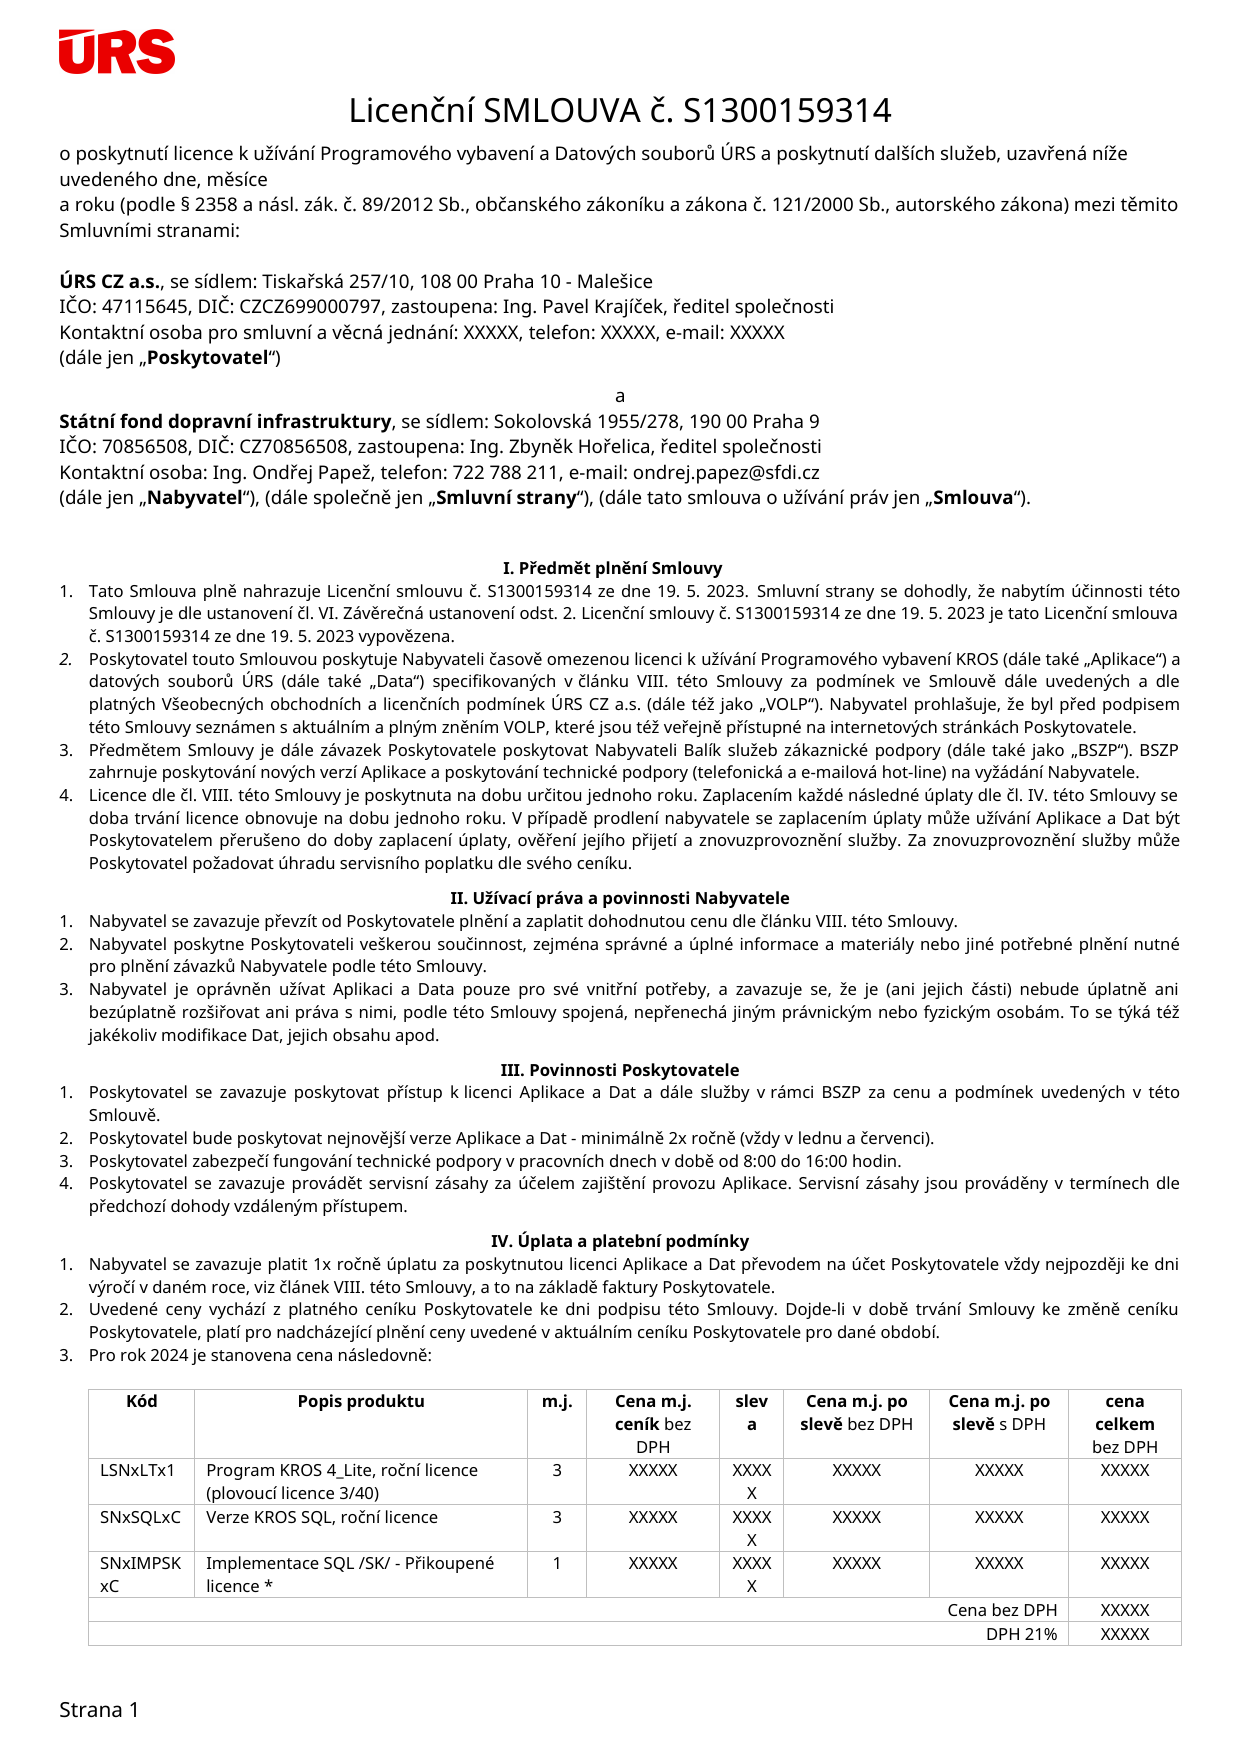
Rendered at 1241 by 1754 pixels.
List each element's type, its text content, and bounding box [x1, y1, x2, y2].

table_header Cena m.j. po slevě bez DPH [784, 1390, 929, 1458]
text Státní fond dopravní infrastruktury, se sídlem: Sokolovská 1955/278, 190 00 Praha 9 [59, 408, 1181, 433]
table_cell XXXXX [720, 1505, 783, 1551]
list Nabyvatel se zavazuje platit 1x ročně úplatu za poskytnutou licenci Aplikace a Dat převodem na účet Poskytovatele vždy nejpozději ke dni výročí v daném roce, viz článek VIII. této Smlouvy, a to na základě faktury Poskytovatele. [59, 1252, 1181, 1298]
table_cell SNxSQLxC [89, 1505, 194, 1551]
table_cell XXXXX [587, 1505, 719, 1551]
table_cell Implementace SQL /SK/ - Přikoupené licence * [195, 1552, 527, 1597]
table_cell Program KROS 4_Lite, roční licence (plovoucí licence 3/40) [195, 1459, 527, 1504]
list Poskytovatel se zavazuje poskytovat přístup k licenci Aplikace a Dat a dále služby v rámci BSZP za cenu a podmínek uvedených v této Smlouvě. [59, 1081, 1181, 1126]
text Kontaktní osoba: Ing. Ondřej Papež, telefon: 722 788 211, e-mail: ondrej.papez@sfdi.cz (dále jen „Nabyvatel“), (dále společně jen „Smluvní strany“), (dále tato smlouva o užívání práv jen „Smlouva“). [59, 459, 1181, 510]
list Licence dle čl. VIII. této Smlouvy je poskytnuta na dobu určitou jednoho roku. Zaplacením každé následné úplaty dle čl. IV. této Smlouvy se doba trvání licence obnovuje na dobu jednoho roku. V případě prodlení nabyvatele se zaplacením úplaty může užívání Aplikace a Dat být Poskytovatelem přerušeno do doby zaplacení úplaty, ověření jejího přijetí a znovuzprovoznění služby. Za znovuzprovoznění služby může Poskytovatel požadovat úhradu servisního poplatku dle svého ceníku. [59, 783, 1181, 874]
table_cell XXXXX [1069, 1598, 1181, 1621]
table_cell 3 [528, 1459, 586, 1504]
table_cell XXXXX [587, 1459, 719, 1504]
text Kontaktní osoba pro smluvní a věcná jednání: XXXXX, telefon: XXXXX, e-mail: XXXXX (dále jen „Poskytovatel“) [59, 319, 1181, 370]
list Poskytovatel se zavazuje provádět servisní zásahy za účelem zajištění provozu Aplikace. Servisní zásahy jsou prováděny v termínech dle předchozí dohody vzdáleným přístupem. [59, 1172, 1181, 1217]
table_cell XXXXX [930, 1505, 1068, 1551]
table_cell XXXXX [720, 1552, 783, 1597]
subtitle Úplata a platební podmínky [59, 1230, 1181, 1252]
table_cell XXXXX [587, 1552, 719, 1597]
table_cell XXXXX [1069, 1505, 1181, 1551]
list Předmětem Smlouvy je dále závazek Poskytovatele poskytovat Nabyvateli Balík služeb zákaznické podpory (dále také jako „BSZP“). BSZP zahrnuje poskytování nových verzí Aplikace a poskytování technické podpory (telefonická a e-mailová hot-line) na vyžádání Nabyvatele. [59, 738, 1181, 783]
table_cell XXXXX [930, 1552, 1068, 1597]
list Poskytovatel touto Smlouvou poskytuje Nabyvateli časově omezenou licenci k užívání Programového vybavení KROS (dále také „Aplikace“) a datových souborů ÚRS (dále také „Data“) specifikovaných v článku VIII. této Smlouvy za podmínek ve Smlouvě dále uvedených a dle platných Všeobecných obchodních a licenčních podmínek ÚRS CZ a.s. (dále též jako „VOLP“). Nabyvatel prohlašuje, že byl před podpisem této Smlouvy seznámen s aktuálním a plným zněním VOLP, které jsou též veřejně přístupné na internetových stránkách Poskytovatele. [59, 647, 1181, 738]
subtitle Povinnosti Poskytovatele [59, 1058, 1181, 1081]
list Nabyvatel se zavazuje převzít od Poskytovatele plnění a zaplatit dohodnutou cenu dle článku VIII. této Smlouvy. [59, 909, 1181, 932]
table_header cena celkem bez DPH [1069, 1390, 1181, 1458]
table_header sleva [720, 1390, 783, 1458]
table_header Kód [89, 1390, 194, 1458]
table_cell 1 [528, 1552, 586, 1597]
table_header Popis produktu [195, 1390, 527, 1458]
subtitle Užívací práva a povinnosti Nabyvatele [59, 887, 1181, 909]
list Uvedené ceny vychází z platného ceníku Poskytovatele ke dni podpisu této Smlouvy. Dojde-li v době trvání Smlouvy ke změně ceníku Poskytovatele, platí pro nadcházející plnění ceny uvedené v aktuálním ceníku Poskytovatele pro dané období. [59, 1298, 1181, 1343]
table_header Cena m.j. ceník bez DPH [587, 1390, 719, 1458]
table_cell DPH 21% [89, 1622, 1068, 1645]
table_cell XXXXX [1069, 1459, 1181, 1504]
list Pro rok 2024 je stanovena cena následovně: [59, 1343, 1181, 1366]
text Licenční SMLOUVA č. S1300159314 [59, 86, 1181, 132]
list Nabyvatel je oprávněn užívat Aplikaci a Data pouze pro své vnitřní potřeby, a zavazuje se, že je (ani jejich části) nebude úplatně ani bezúplatně rozšiřovat ani práva s nimi, podle této Smlouvy spojená, nepřenechá jiným právnickým nebo fyzickým osobám. To se týká též jakékoliv modifikace Dat, jejich obsahu apod. [59, 978, 1181, 1046]
table_cell XXXXX [1069, 1622, 1181, 1645]
list Tato Smlouva plně nahrazuje Licenční smlouvu č. S1300159314 ze dne 19. 5. 2023. Smluvní strany se dohodly, že nabytím účinnosti této Smlouvy je dle ustanovení čl. VI. Závěrečná ustanovení odst. 2. Licenční smlouvy č. S1300159314 ze dne 19. 5. 2023 je tato Licenční smlouva č. S1300159314 ze dne 19. 5. 2023 vypovězena. [59, 579, 1181, 647]
text IČO: 70856508, DIČ: CZ70856508, zastoupena: Ing. Zbyněk Hořelica, ředitel společnosti [59, 433, 1181, 459]
text ÚRS CZ a.s., se sídlem: Tiskařská 257/10, 108 00 Praha 10 - Malešice [59, 268, 1181, 293]
table_cell XXXXX [784, 1459, 929, 1504]
text a [59, 382, 1181, 408]
list Poskytovatel zabezpečí fungování technické podpory v pracovních dnech v době od 8:00 do 16:00 hodin. [59, 1149, 1181, 1172]
table_cell Cena bez DPH [89, 1598, 1068, 1621]
picture [59, 29, 175, 74]
table_cell Verze KROS SQL, roční licence [195, 1505, 527, 1551]
table_cell SNxIMPSKxC [89, 1552, 194, 1597]
list Nabyvatel poskytne Poskytovateli veškerou součinnost, zejména správné a úplné informace a materiály nebo jiné potřebné plnění nutné pro plnění závazků Nabyvatele podle této Smlouvy. [59, 932, 1181, 978]
table_header Cena m.j. po slevě s DPH [930, 1390, 1068, 1458]
list Poskytovatel bude poskytovat nejnovější verze Aplikace a Dat - minimálně 2x ročně (vždy v lednu a červenci). [59, 1126, 1181, 1149]
text o poskytnutí licence k užívání Programového vybavení a Datových souborů ÚRS a poskytnutí dalších služeb, uzavřená níže uvedeného dne, měsíce a roku (podle § 2358 a násl. zák. č. 89/2012 Sb., občanského zákoníku a zákona č. 121/2000 Sb., autorského zákona) mezi těmito Smluvními stranami: [59, 140, 1181, 242]
table_header m.j. [528, 1390, 586, 1458]
text IČO: 47115645, DIČ: CZCZ699000797, zastoupena: Ing. Pavel Krajíček, ředitel společnosti [59, 293, 1181, 319]
table_cell XXXXX [930, 1459, 1068, 1504]
table_cell 3 [528, 1505, 586, 1551]
table_cell XXXXX [784, 1505, 929, 1551]
table_cell LSNxLTx1 [89, 1459, 194, 1504]
table_cell XXXXX [720, 1459, 783, 1504]
table_cell XXXXX [1069, 1552, 1181, 1597]
subtitle Předmět plnění Smlouvy [44, 556, 1181, 579]
table_cell XXXXX [784, 1552, 929, 1597]
